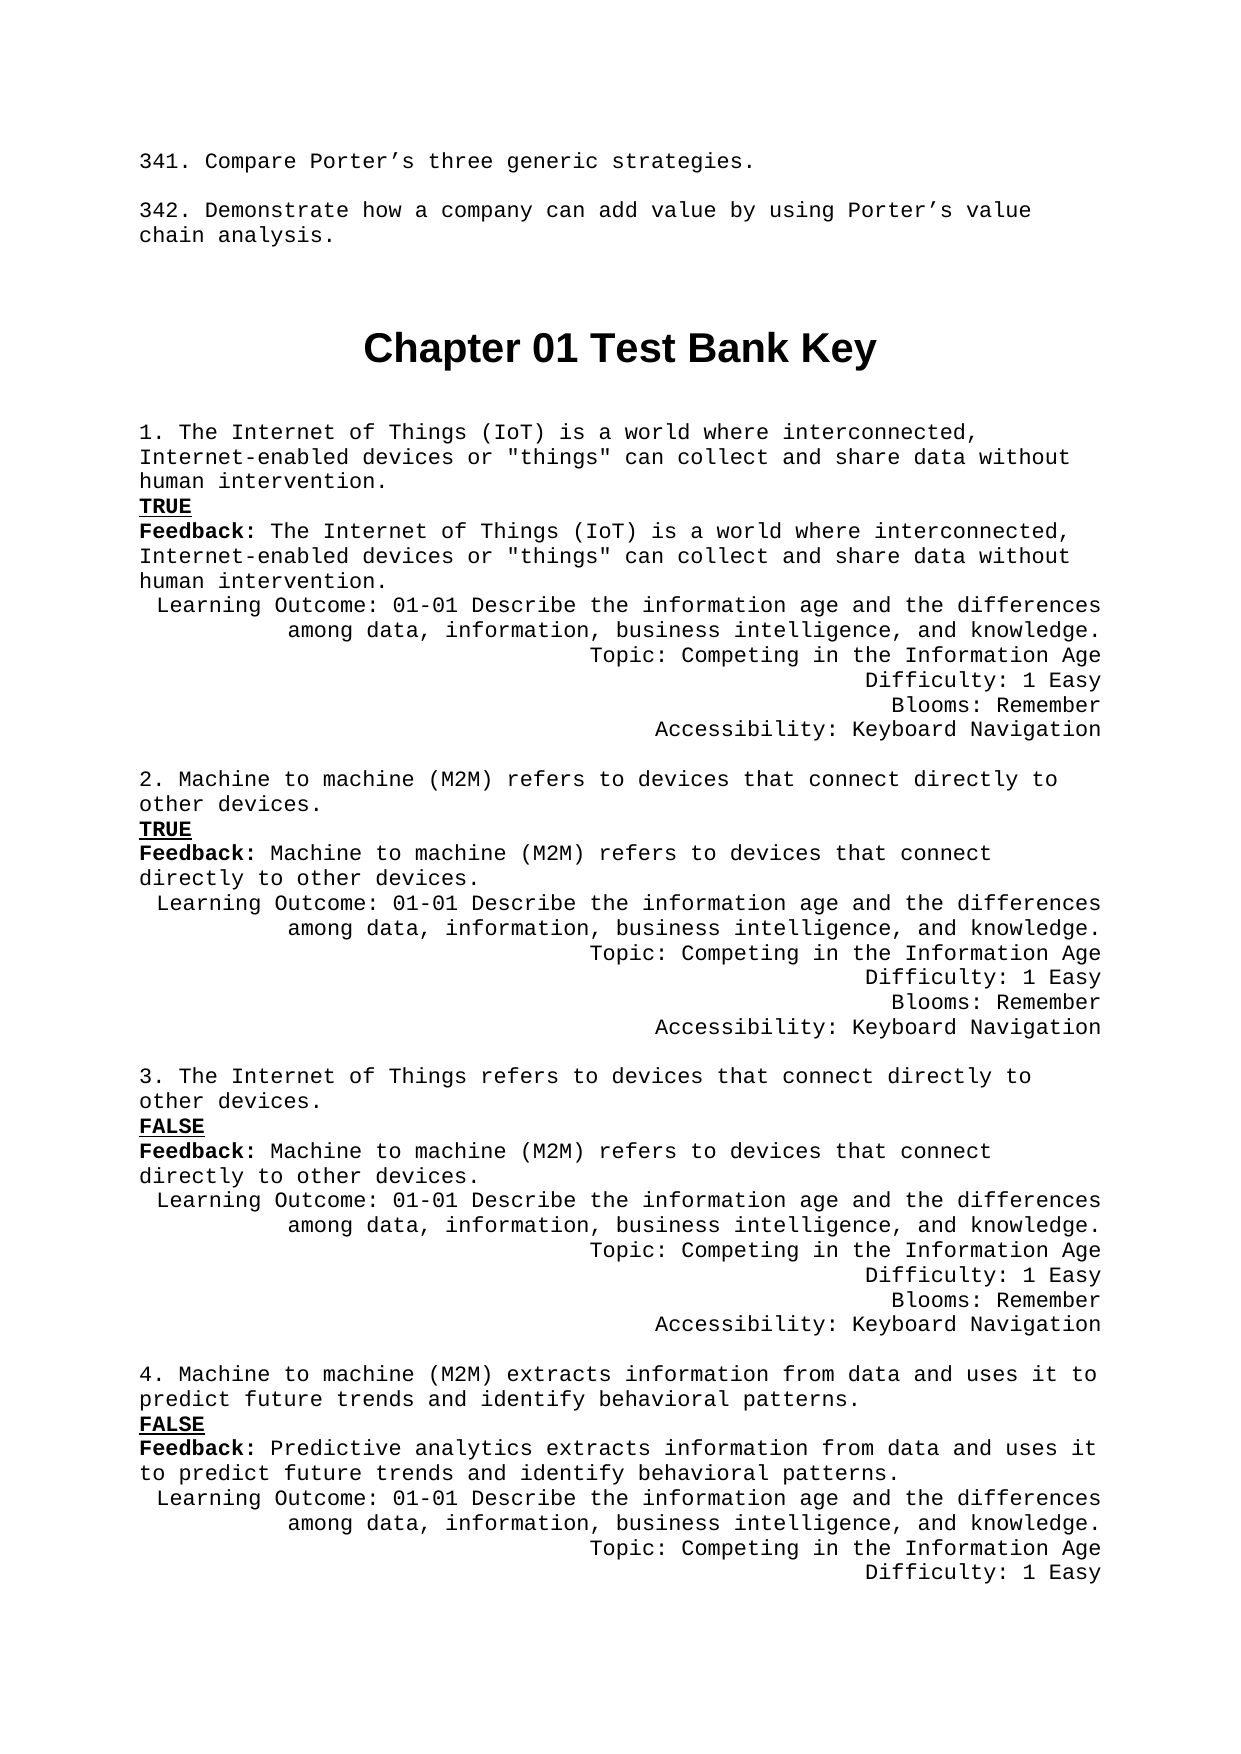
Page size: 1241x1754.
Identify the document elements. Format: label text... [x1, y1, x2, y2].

text 4. Machine to machine (M2M) extracts information from data and uses it to predict future trends and identify behavioral patterns. [139, 1363, 1101, 1413]
text 3. The Internet of Things refers to devices that connect directly to other devices. [139, 1066, 1101, 1115]
text TRUE [139, 818, 1101, 842]
text Accessibility: Keyboard Navigation [139, 1313, 1101, 1338]
text Blooms: Remember [139, 1289, 1101, 1313]
text FALSE [139, 1413, 1101, 1437]
text Blooms: Remember [139, 694, 1101, 718]
text 341. Compare Porter’s three generic strategies. [139, 150, 1101, 175]
text Topic: Competing in the Information Age [139, 1537, 1101, 1561]
text Feedback: Predictive analytics extracts information from data and uses it to predict future trends and identify behavioral patterns. [139, 1437, 1101, 1487]
text TRUE [139, 495, 1101, 520]
text Topic: Competing in the Information Age [139, 942, 1101, 966]
text 342. Demonstrate how a company can add value by using Porter’s value chain analysis. [139, 199, 1101, 249]
text Topic: Competing in the Information Age [139, 644, 1101, 669]
text Accessibility: Keyboard Navigation [139, 1016, 1101, 1041]
text Blooms: Remember [139, 991, 1101, 1016]
text Feedback: Machine to machine (M2M) refers to devices that connect directly to other devices. [139, 842, 1101, 892]
text Accessibility: Keyboard Navigation [139, 718, 1101, 743]
text Difficulty: 1 Easy [139, 1561, 1101, 1586]
text Chapter 01 Test Bank Key [139, 323, 1101, 371]
text Difficulty: 1 Easy [139, 966, 1101, 991]
text Learning Outcome: 01-01 Describe the information age and the differences among data, information, business intelligence, and knowledge. [139, 892, 1101, 942]
text Topic: Competing in the Information Age [139, 1239, 1101, 1264]
text Learning Outcome: 01-01 Describe the information age and the differences among data, information, business intelligence, and knowledge. [139, 1487, 1101, 1537]
text Feedback: Machine to machine (M2M) refers to devices that connect directly to other devices. [139, 1140, 1101, 1189]
text Feedback: The Internet of Things (IoT) is a world where interconnected, Internet-enabled devices or "things" can collect and share data without human intervention. [139, 520, 1101, 594]
text Learning Outcome: 01-01 Describe the information age and the differences among data, information, business intelligence, and knowledge. [139, 1189, 1101, 1239]
text Difficulty: 1 Easy [139, 669, 1101, 694]
text 1. The Internet of Things (IoT) is a world where interconnected, Internet-enabled devices or "things" can collect and share data without human intervention. [139, 421, 1101, 495]
text 2. Machine to machine (M2M) refers to devices that connect directly to other devices. [139, 768, 1101, 818]
text FALSE [139, 1115, 1101, 1140]
text Learning Outcome: 01-01 Describe the information age and the differences among data, information, business intelligence, and knowledge. [139, 594, 1101, 644]
text Difficulty: 1 Easy [139, 1264, 1101, 1289]
